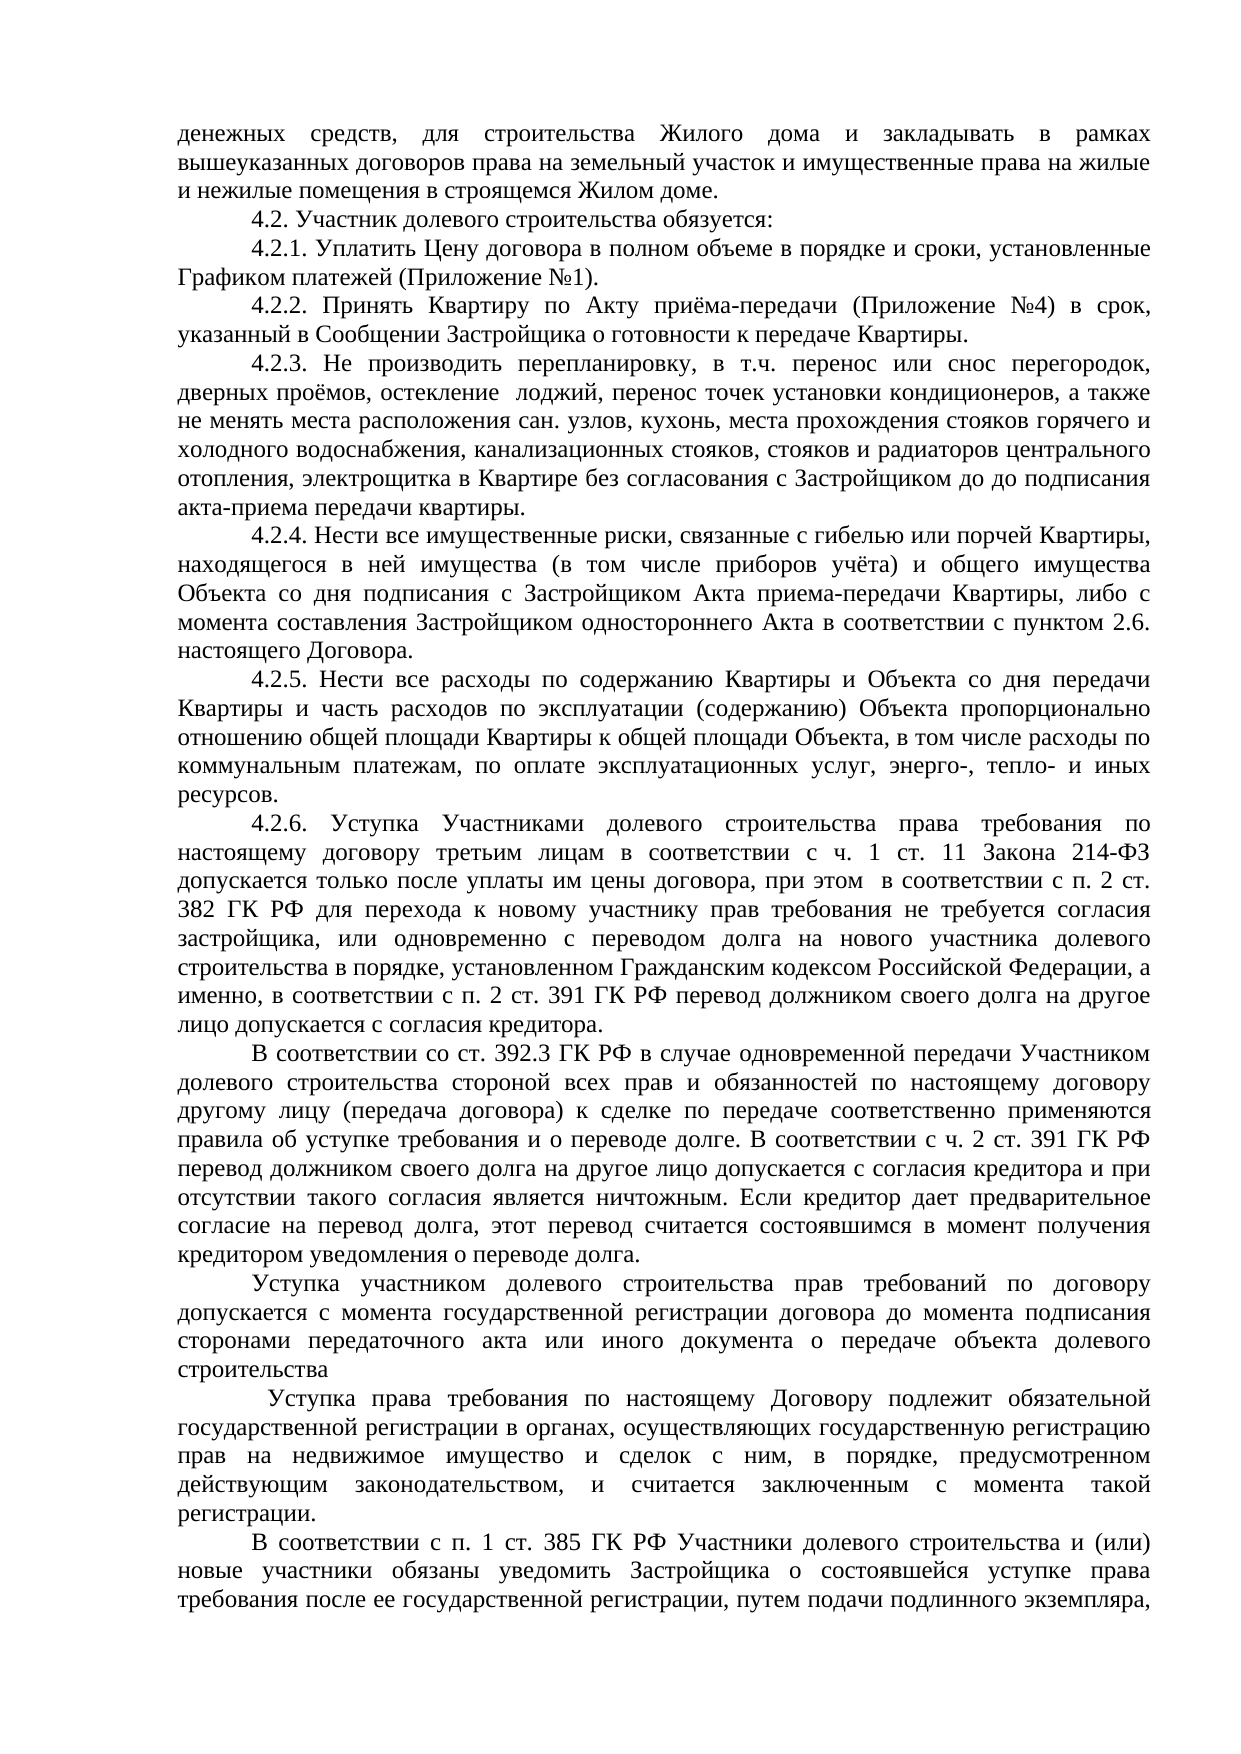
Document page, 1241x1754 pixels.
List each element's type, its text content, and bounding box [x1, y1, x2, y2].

text В соответствии со ст. 392.3 ГК РФ в случае одновременной передачи Участником долевого строительства стороной всех прав и обязанностей по настоящему договору другому лицу (передача договора) к сделке по передаче соответственно применяются правила об уступке требования и о переводе долге. В соответствии с ч. 2 ст. 391 ГК РФ перевод должником своего долга на другое лицо допускается с согласия кредитора и при отсутствии такого согласия является ничтожным. Если кредитор дает предварительное согласие на перевод долга, этот перевод считается состоявшимся в момент получения кредитором уведомления о переводе долга. [177, 1038, 1152, 1268]
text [177, 118, 1152, 204]
text 4.2.5. Нести все расходы по содержанию Квартиры и Объекта со дня передачи Квартиры и часть расходов по эксплуатации (содержанию) Объекта пропорционально отношению общей площади Квартиры к общей площади Объекта, в том числе расходы по коммунальным платежам, по оплате эксплуатационных услуг, энерго-, тепло- и иных ресурсов. [177, 664, 1152, 808]
text Уступка права требования по настоящему Договору подлежит обязательной государственной регистрации в органах, осуществляющих государственную регистрацию прав на недвижимое имущество и сделок с ним, в порядке, предусмотренном действующим законодательством, и считается заключенным с момента такой регистрации. [177, 1383, 1152, 1527]
text 4.2.4. Нести все имущественные риски, связанные с гибелью или порчей Квартиры, находящегося в ней имущества (в том числе приборов учёта) и общего имущества Объекта со дня подписания с Застройщиком Акта приема-передачи Квартиры, либо с момента составления Застройщиком одностороннего Акта в соответствии с пунктом 2.6. настоящего Договора. [177, 521, 1152, 664]
text 4.2.1. Уплатить Цену договора в полном объеме в порядке и сроки, установленные Графиком платежей (Приложение №1). [177, 233, 1152, 291]
text 4.2. Участник долевого строительства обязуется: [177, 204, 1152, 233]
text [177, 1527, 1152, 1613]
text 4.2.3. Не производить перепланировку, в т.ч. перенос или снос перегородок, дверных проёмов, остекление лоджий, перенос точек установки кондиционеров, а также не менять места расположения сан. узлов, кухонь, места прохождения стояков горячего и холодного водоснабжения, канализационных стояков, стояков и радиаторов центрального отопления, электрощитка в Квартире без согласования с Застройщиком до до подписания акта-приема передачи квартиры. [177, 348, 1152, 521]
text 4.2.2. Принять Квартиру по Акту приёма-передачи (Приложение №4) в срок, указанный в Сообщении Застройщика о готовности к передаче Квартиры. [177, 291, 1152, 348]
text 4.2.6. Уступка Участниками долевого строительства права требования по настоящему договору третьим лицам в соответствии с ч. 1 ст. 11 Закона 214-ФЗ допускается только после уплаты им цены договора, при этом в соответствии с п. 2 ст. 382 ГК РФ для перехода к новому участнику прав требования не требуется согласия застройщика, или одновременно с переводом долга на нового участника долевого строительства в порядке, установленном Гражданским кодексом Российской Федерации, а именно, в соответствии с п. 2 ст. 391 ГК РФ перевод должником своего долга на другое лицо допускается с согласия кредитора. [177, 808, 1152, 1038]
text Уступка участником долевого строительства прав требований по договору допускается с момента государственной регистрации договора до момента подписания сторонами передаточного акта или иного документа о передаче объекта долевого строительства [177, 1268, 1152, 1383]
